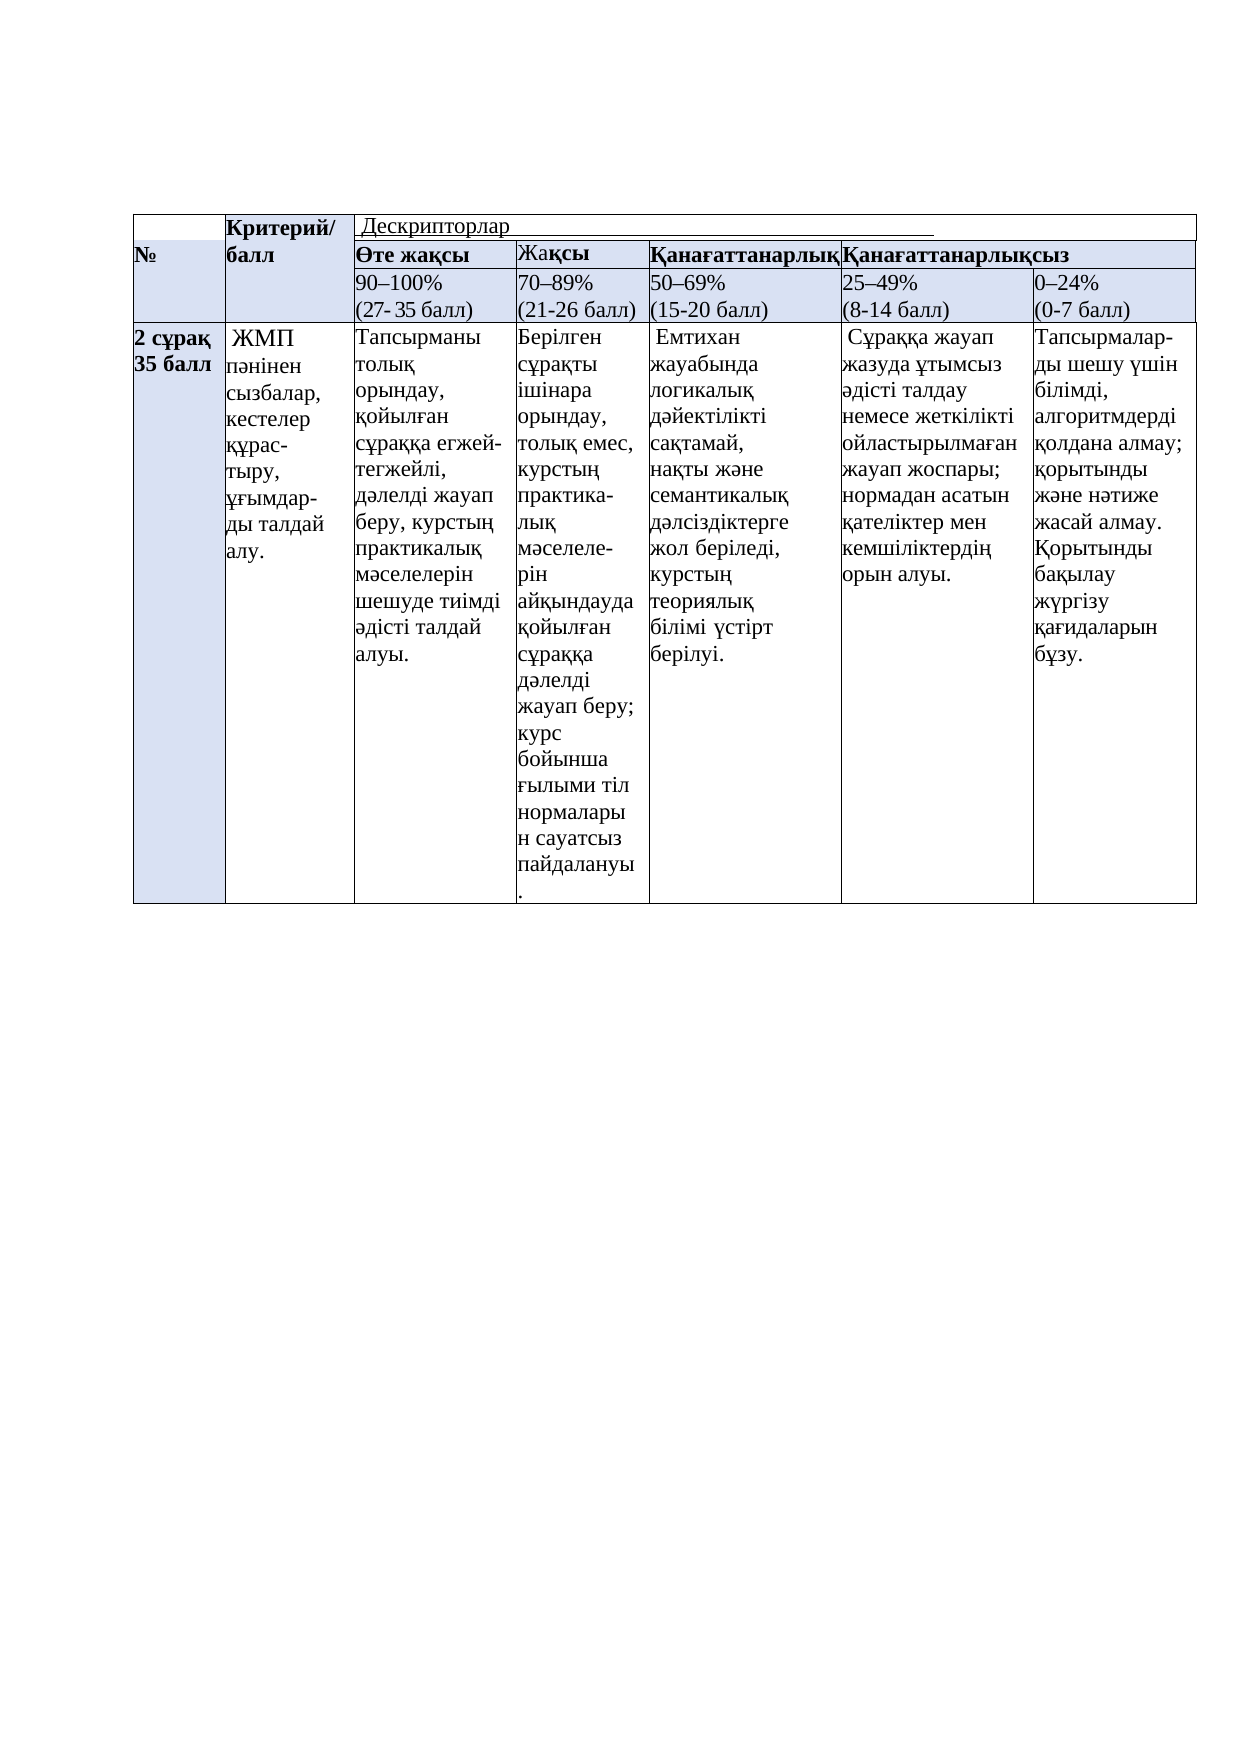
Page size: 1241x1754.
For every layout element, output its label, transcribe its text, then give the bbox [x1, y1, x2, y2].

table_header Критерий/ балл [226, 215, 354, 322]
table_cell Тапсырманы толық орындау, қойылған сұраққа егжей-тегжейлі, дәлелді жауап беру, курстың практикалық мәселелерін шешуде тиімді әдісті талдай алуы. [355, 323, 516, 903]
table_cell 50–69% (15-20 балл) [650, 269, 841, 322]
table_cell Жақсы [517, 241, 649, 268]
table_cell 0–24% (0-7 балл) [1034, 269, 1195, 322]
table_cell Өте жақсы [355, 241, 516, 268]
table_cell Емтихан жауабында логикалық дәйектілікті сақтамай, нақты және семантикалық дәлсіздіктерге жол беріледі, курстың теориялық білімі үстірт берілуі. [650, 323, 841, 903]
table_cell 2 сұрақ 35 балл [134, 323, 225, 903]
table_header Дескрипторлар [355, 215, 1196, 240]
table_cell Сұраққа жауап жазуда ұтымсыз әдісті талдау немесе жеткілікті ойластырылмаған жауап жоспары; нормадан асатын қателіктер мен кемшіліктердің орын алуы. [842, 323, 1033, 903]
table_cell 90–100% (27- 35 балл) [355, 269, 516, 322]
table_cell ЖМП пәнінен сызбалар, кестелер құрас-тыру, ұғымдар-ды талдай алу. [226, 323, 354, 903]
table_header [134, 215, 225, 240]
table_cell 25–49% (8-14 балл) [842, 269, 1033, 322]
table_cell Қанағаттанарлық [650, 241, 841, 268]
table_cell Тапсырмалар-ды шешу үшін білімді, алгоритмдерді қолдана алмау; қорытынды және нәтиже жасай алмау. Қорытынды бақылау жүргізу қағидаларын бұзу. [1034, 323, 1196, 903]
table_cell Берілген сұрақты ішінара орындау, толық емес, курстың практика-лық мәселеле-рін айқындауда қойылған сұраққа дәлелді жауап беру; курс бойынша ғылыми тіл нормаларын сауатсыз пайдалануы. [517, 323, 649, 903]
table_cell № [134, 240, 225, 322]
table_cell 70–89% (21-26 балл) [517, 269, 649, 322]
table_cell Қанағаттанарлықсыз [842, 241, 1195, 268]
